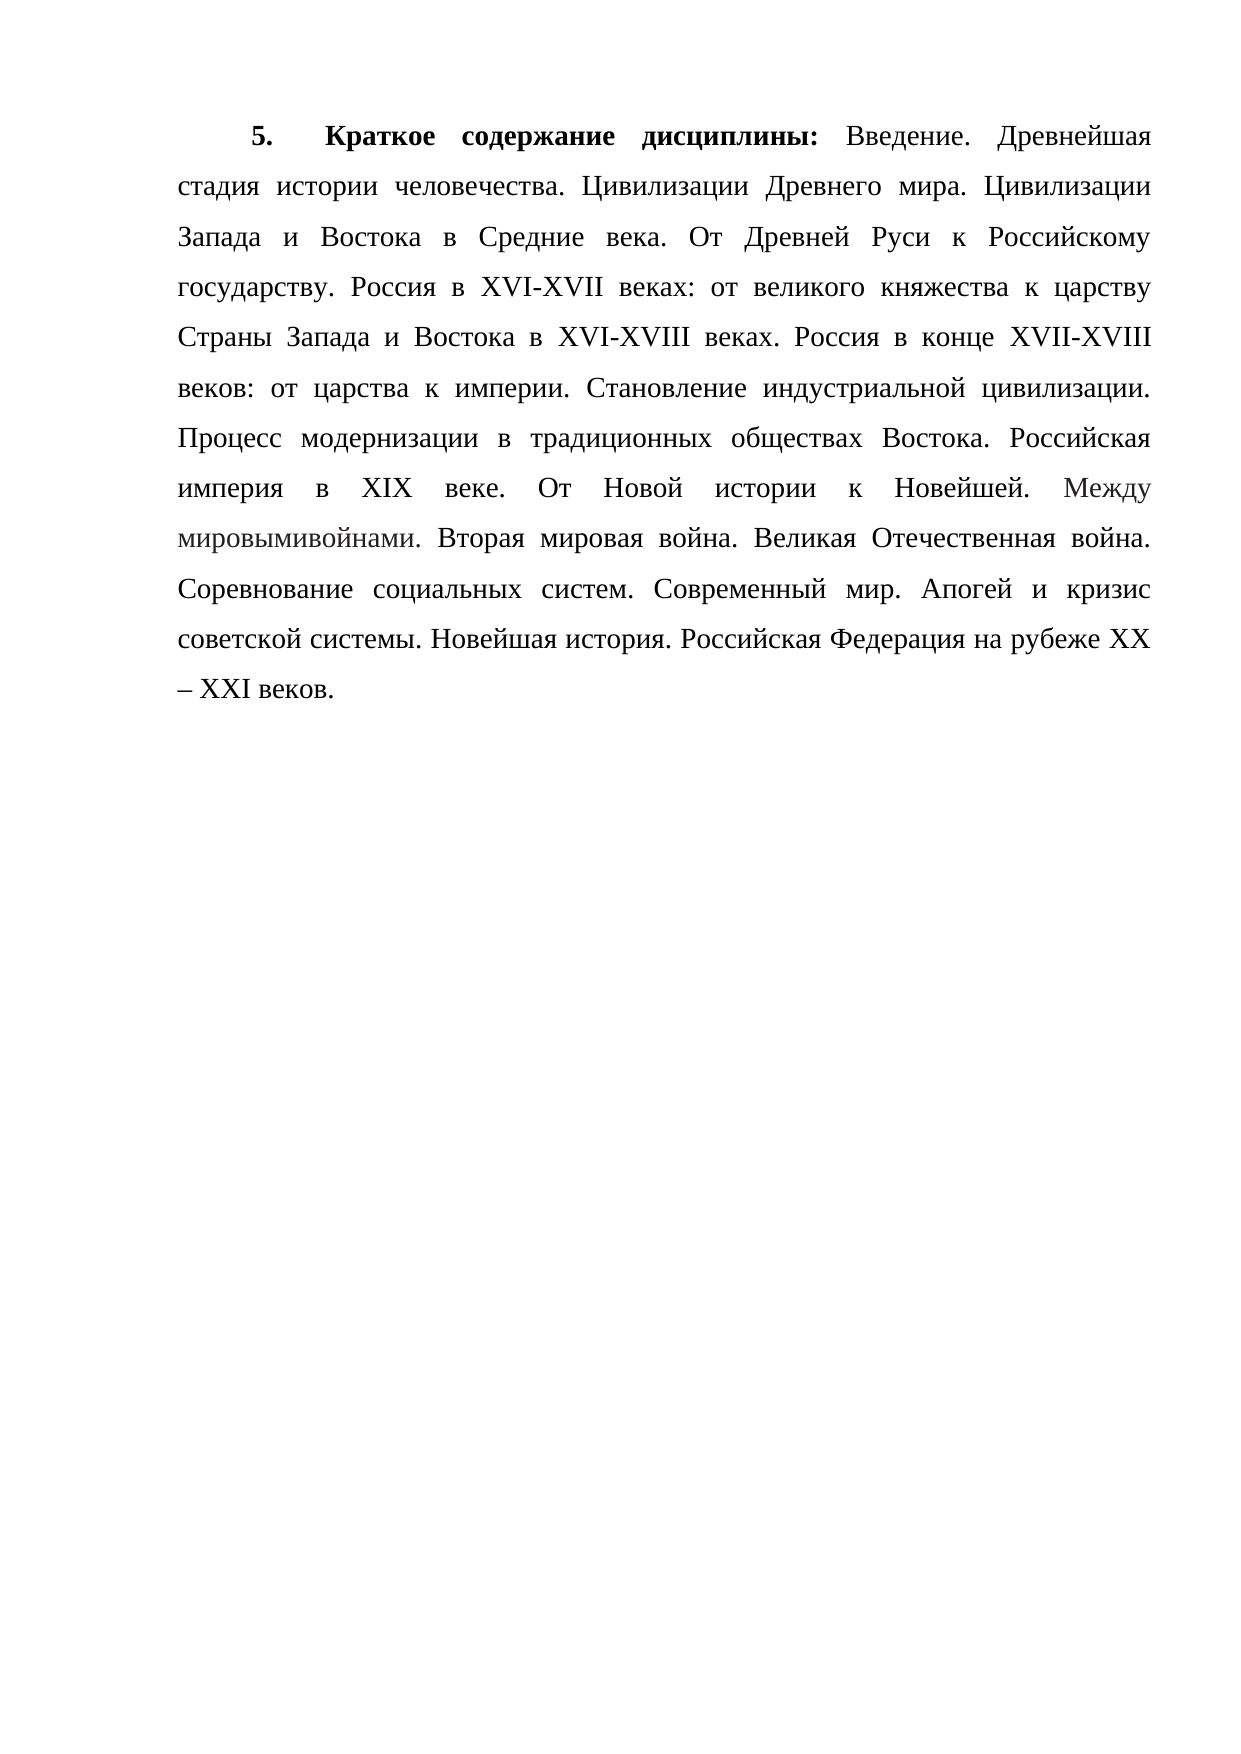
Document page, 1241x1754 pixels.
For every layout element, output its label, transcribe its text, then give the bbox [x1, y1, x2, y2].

list Краткое содержание дисциплины: Введение. Древнейшая стадия истории человечества. Цивилизации Древнего мира. Цивилизации Запада и Востока в Средние века. От Древней Руси к Российскому государству. Россия в XVI-XVII веках: от великого княжества к царству Страны Запада и Востока в XVI-XVIII веках. Россия в конце XVII-XVIII веков: от царства к империи. Становление индустриальной цивилизации. Процесс модернизации в традиционных обществах Востока. Российская империя в XIX веке. От Новой истории к Новейшей. Между мировымивойнами. Вторая мировая война. Великая Отечественная война. Соревнование социальных систем. Современный мир. Апогей и кризис советской системы. Новейшая история. Российская Федерация на рубеже ХХ – ХХI веков. [177, 118, 1152, 705]
